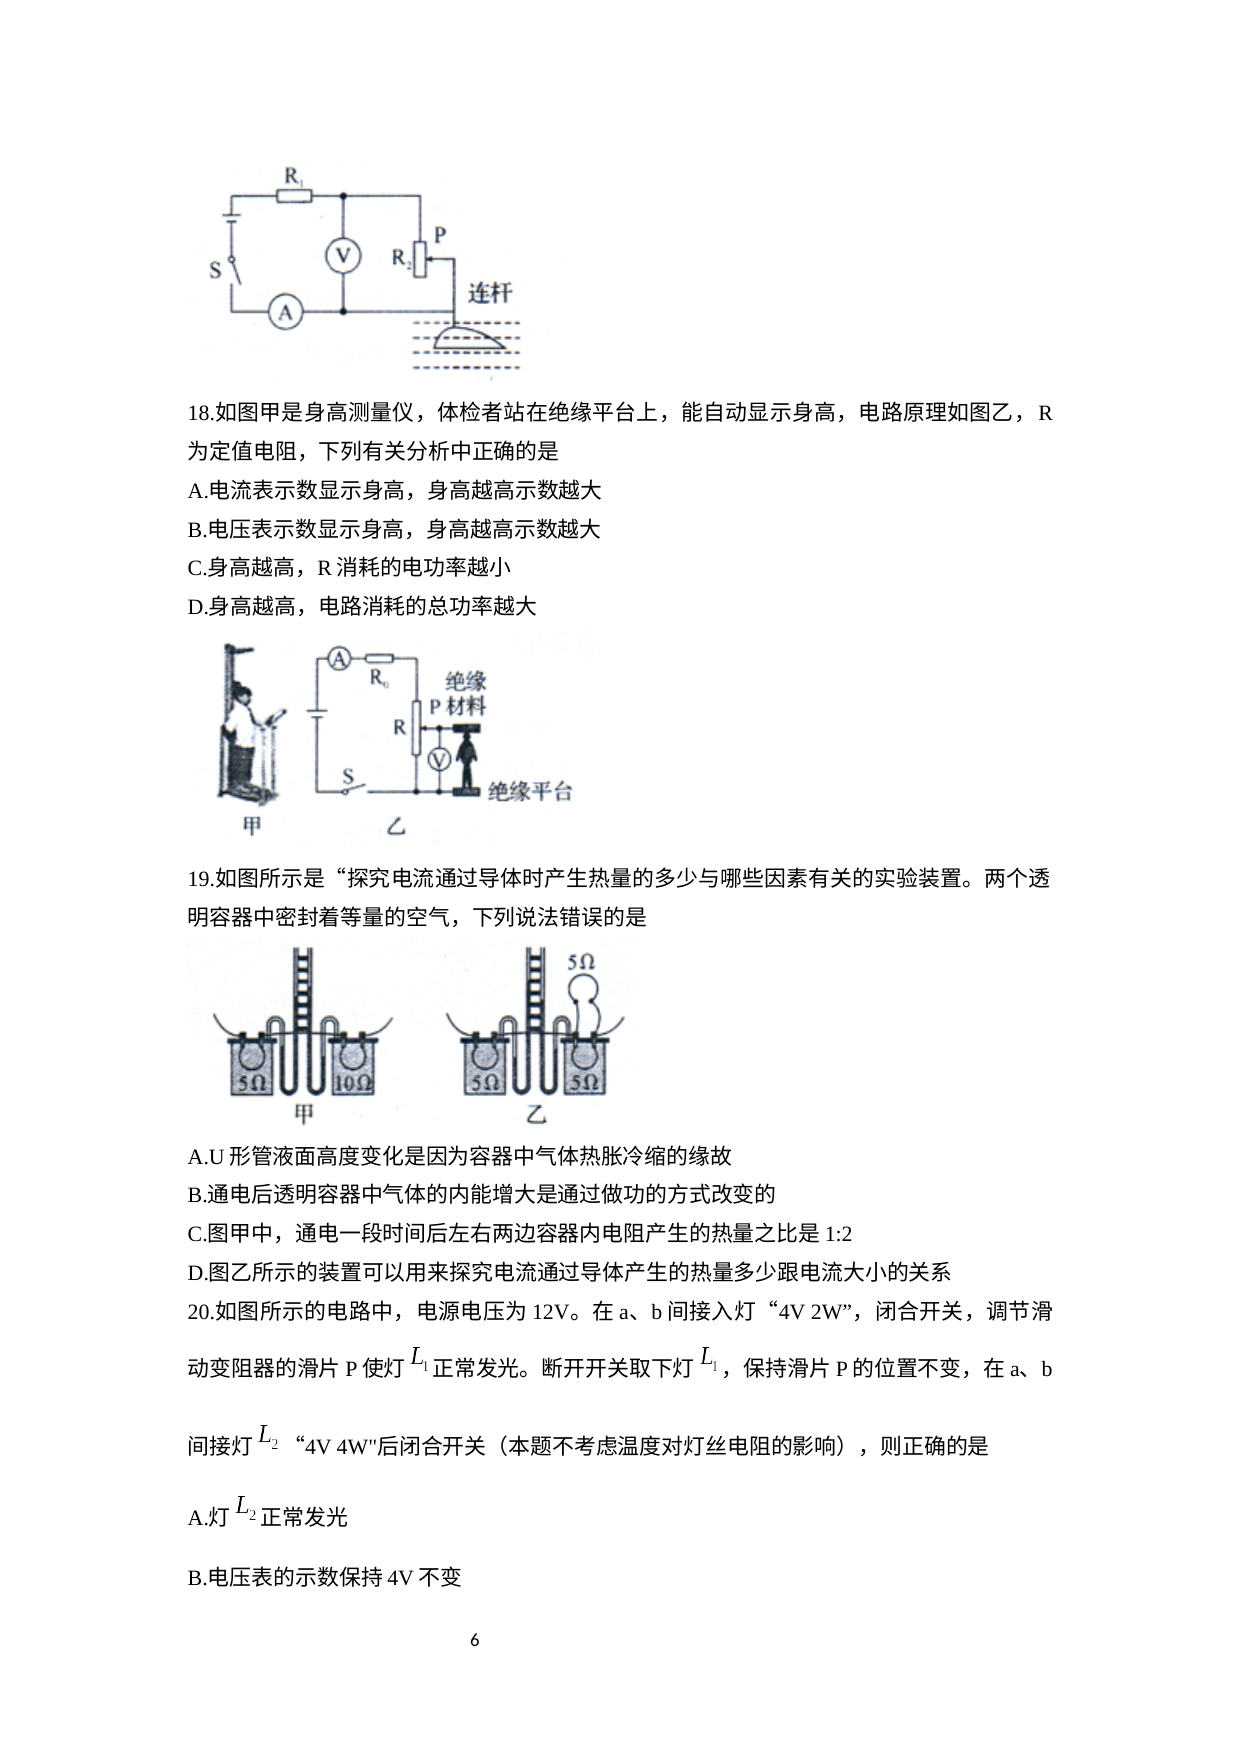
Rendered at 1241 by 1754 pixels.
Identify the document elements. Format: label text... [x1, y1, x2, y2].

text B.电压表的示数保持4V不变 [187, 1559, 1053, 1592]
text D.图乙所示的装置可以用来探究电流通过导体产生的热量多少跟电流大小的关系 [187, 1254, 1053, 1287]
text 19.如图所示是“探究电流通过导体时产生热量的多少与哪些因素有关的实验装置。两个透明容器中密封着等量的空气，下列说法错误的是 [187, 860, 1053, 932]
text C.身高越高，R消耗的电功率越小 [187, 550, 1053, 582]
text A.灯正常发光 [187, 1488, 1053, 1553]
text C.图甲中，通电一段时间后左右两边容器内电阻产生的热量之比是1:2 [187, 1216, 1053, 1248]
picture [187, 162, 586, 384]
text B.电压表示数显示身高，身高越高示数越大 [187, 511, 1053, 544]
text B.通电后透明容器中气体的内能增大是通过做功的方式改变的 [187, 1177, 1053, 1209]
picture [187, 938, 636, 1132]
picture [187, 627, 597, 847]
text 20.如图所示的电路中，电源电压为12V。在a、b间接入灯“4V 2W”，闭合开关，调节滑动变阻器的滑片P使灯正常发光。断开开关取下灯，保持滑片P的位置不变，在a、b间接灯“4V 4W"后闭合开关（本题不考虑温度对灯丝电阻的影响），则正确的是 [187, 1293, 1053, 1482]
text 18.如图甲是身高测量仪，体检者站在绝缘平台上，能自动显示身高，电路原理如图乙，R为定值电阻，下列有关分析中正确的是 [187, 395, 1053, 466]
text D.身高越高，电路消耗的总功率越大 [187, 589, 1053, 621]
text A.U形管液面高度变化是因为容器中气体热胀冷缩的缘故 [187, 1138, 1053, 1171]
text A.电流表示数显示身高，身高越高示数越大 [187, 472, 1053, 505]
